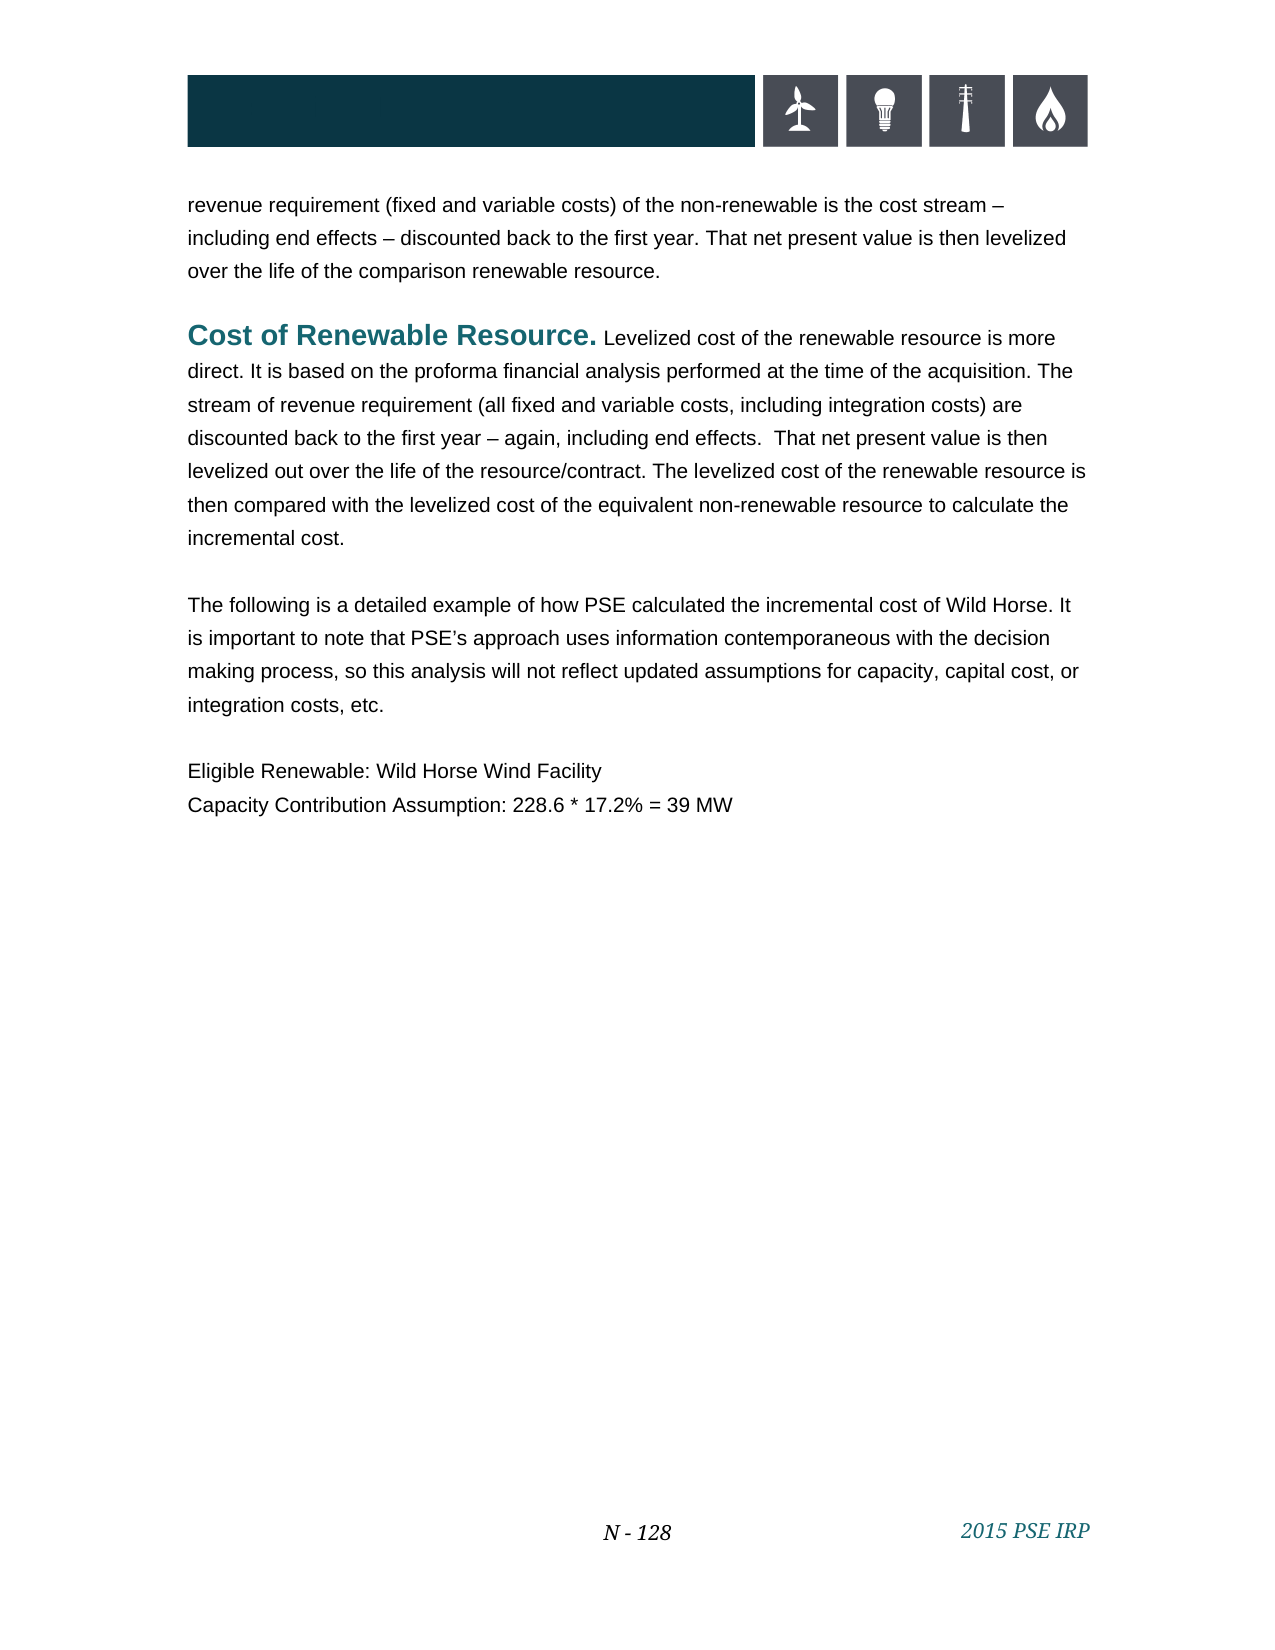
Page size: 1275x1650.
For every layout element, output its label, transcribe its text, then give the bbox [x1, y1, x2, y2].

picture [187, 75, 1088, 147]
text Cost of Renewable Resource. Levelized cost of the renewable resource is more direct. It is based on the proforma financial analysis performed at the time of the acquisition. The stream of revenue requirement (all fixed and variable costs, including integration costs) are discounted back to the first year – again, including end effects. That net present value is then levelized out over the life of the resource/contract. The levelized cost of the renewable resource is then compared with the levelized cost of the equivalent non-renewable resource to calculate the incremental cost. [187, 319, 1087, 552]
text Eligible Renewable: Wild Horse Wind Facility [187, 752, 1087, 785]
text The following is a detailed example of how PSE calculated the incremental cost of Wild Horse. It is important to note that PSE’s approach uses information contemporaneous with the decision making process, so this analysis will not reflect updated assumptions for capacity, capital cost, or integration costs, etc. [187, 585, 1087, 719]
text Capacity Contribution Assumption: 228.6 * 17.2% = 39 MW [187, 785, 1087, 819]
